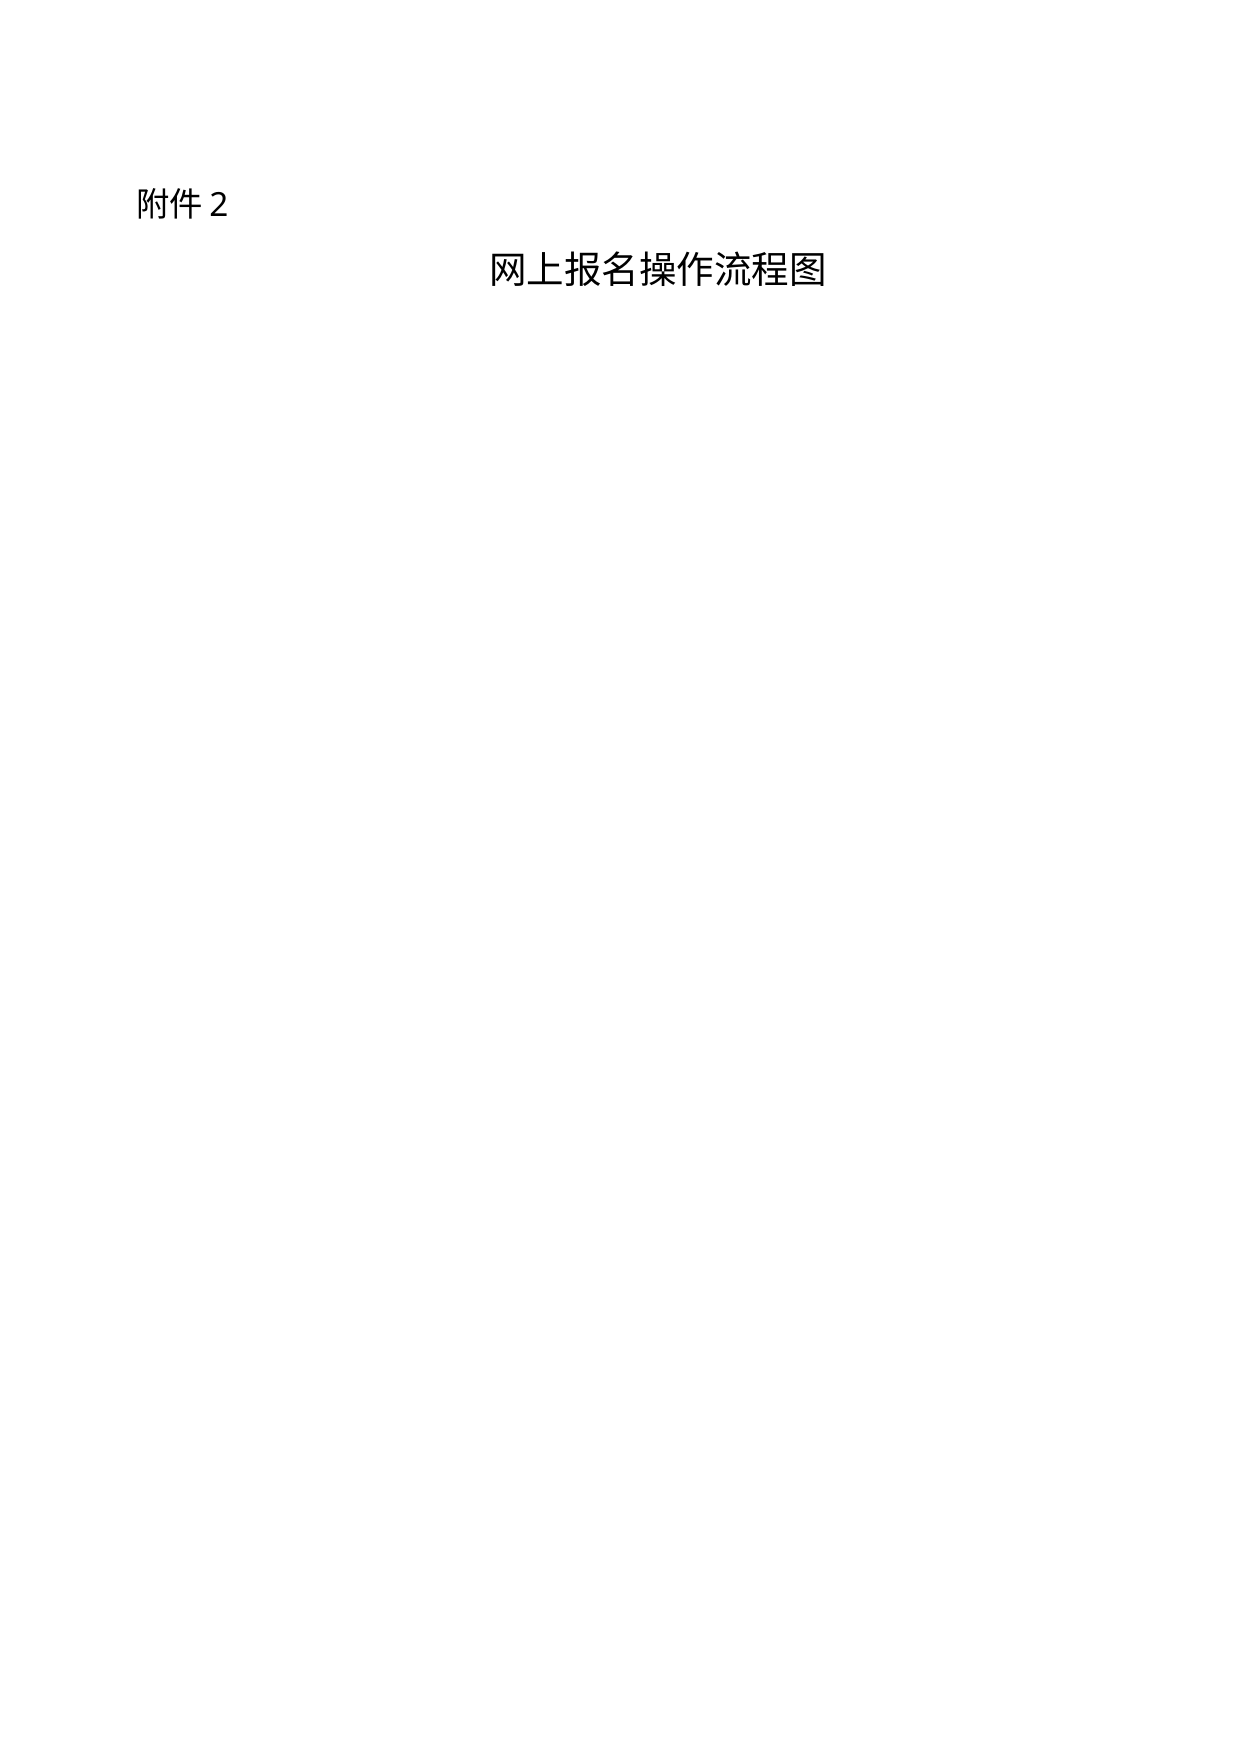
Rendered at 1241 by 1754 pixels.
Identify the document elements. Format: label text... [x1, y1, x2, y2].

text 附件2 [136, 169, 1104, 234]
text 网上报名操作流程图 [136, 234, 1104, 299]
